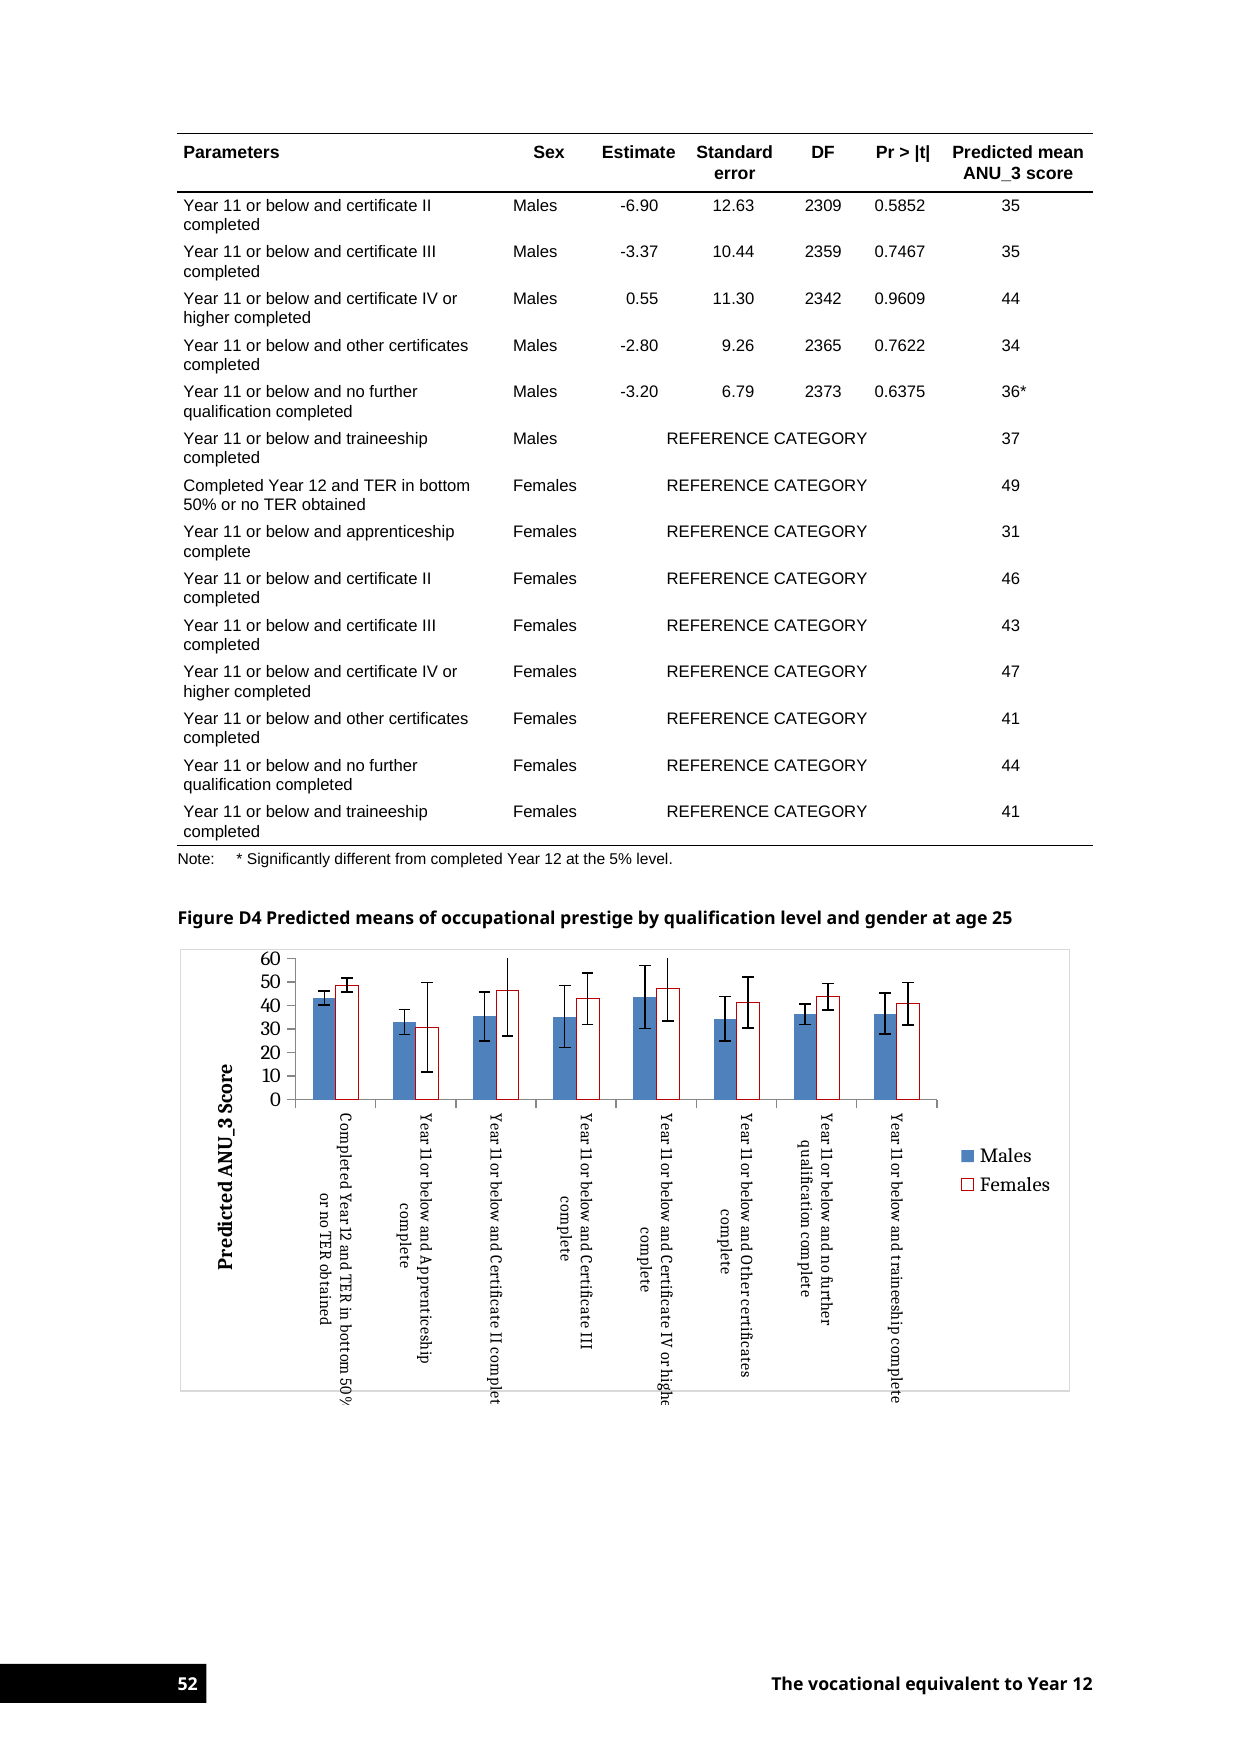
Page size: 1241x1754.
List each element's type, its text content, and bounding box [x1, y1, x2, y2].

table_header Estimate [591, 134, 687, 191]
title Figure D4 Predicted means of occupational prestige by qualification level and gender at age 25 [177, 906, 1092, 930]
table_header Predicted mean ANU_3 score [943, 134, 1093, 191]
table_header Parameters [177, 134, 507, 191]
table_header Sex [507, 134, 591, 191]
table_header DF [783, 134, 863, 191]
table_header Pr > |t| [863, 134, 943, 191]
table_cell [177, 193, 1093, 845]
table_header Standard error [687, 134, 783, 191]
text Note: * Significantly different from completed Year 12 at the 5% level. [177, 850, 1092, 868]
